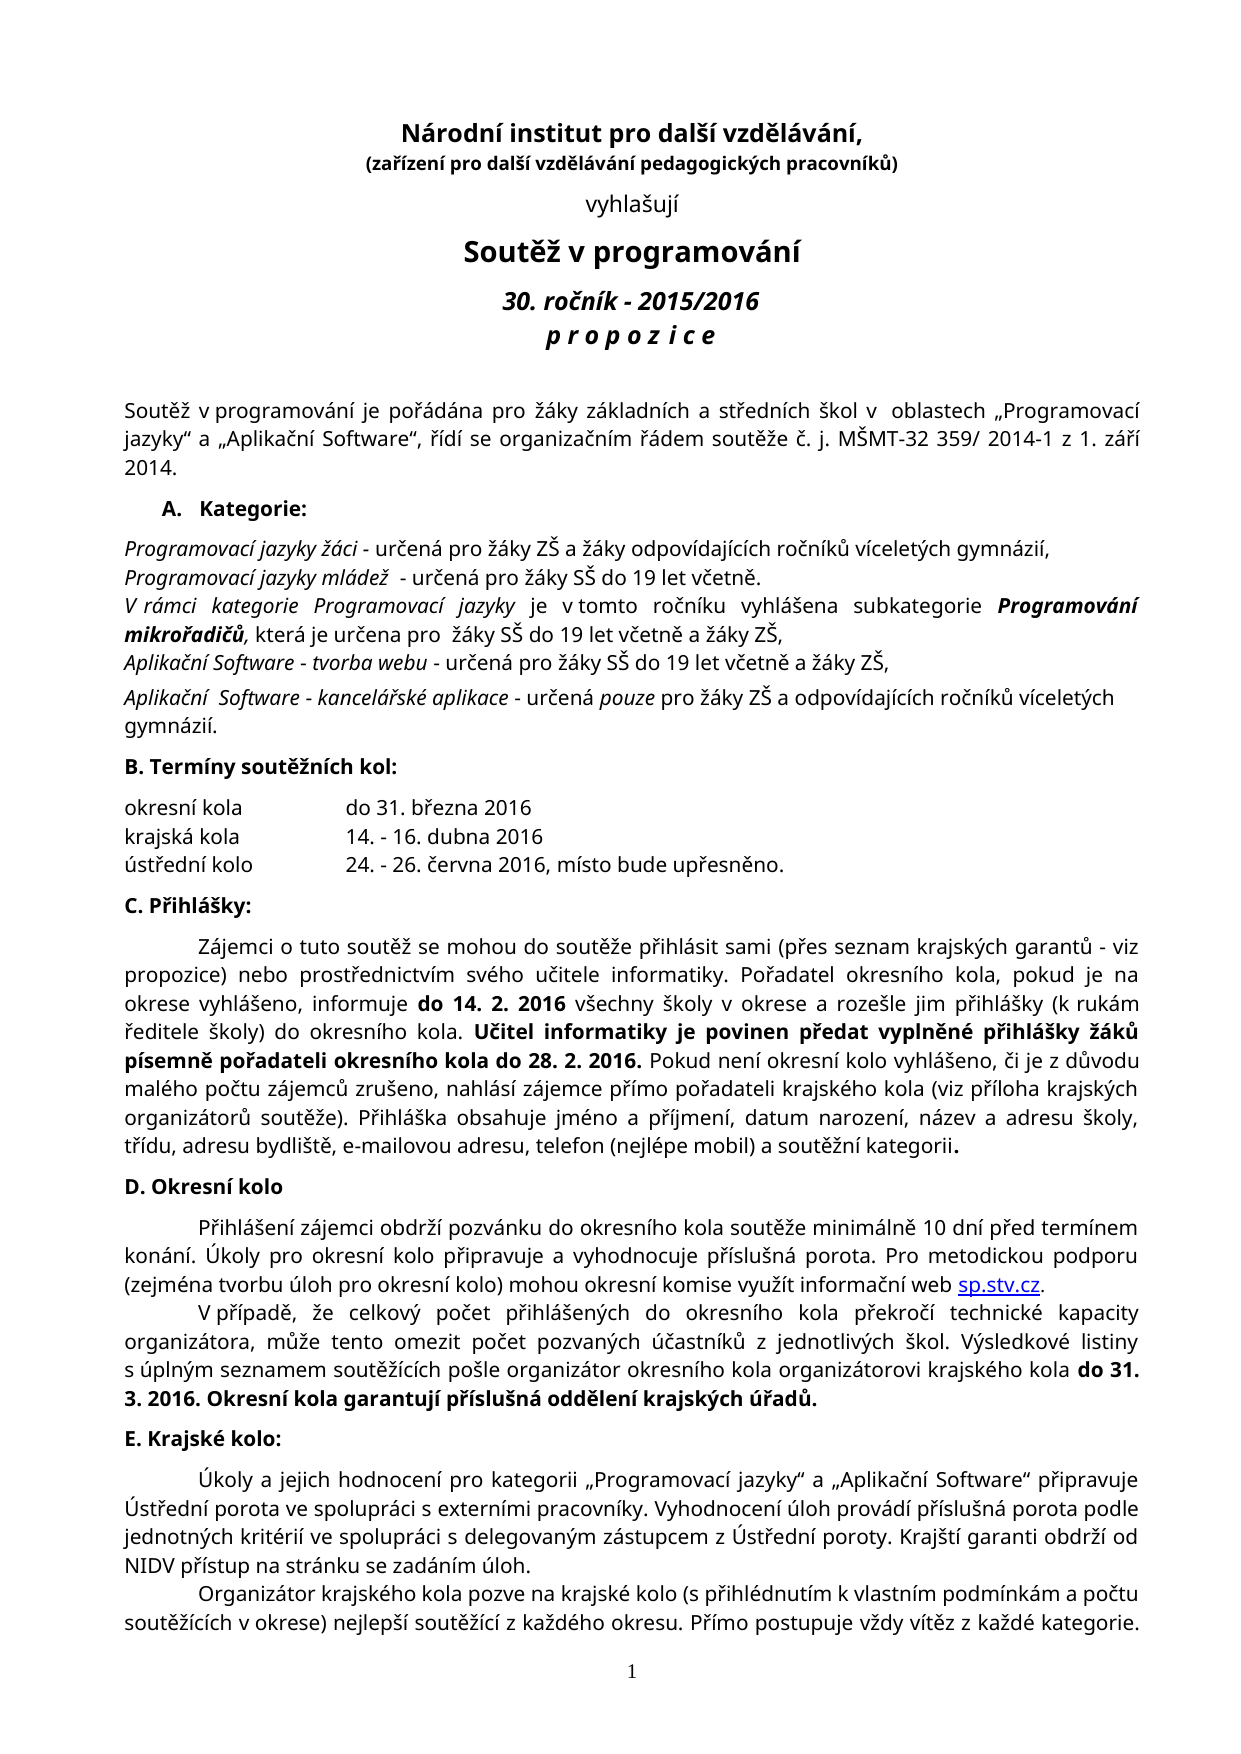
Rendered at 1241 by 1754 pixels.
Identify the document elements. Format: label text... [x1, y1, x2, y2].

text B. Termíny soutěžních kol: [124, 752, 1140, 781]
text V případě, že celkový počet přihlášených do okresního kola překročí technické kapacity organizátora, může tento omezit počet pozvaných účastníků z jednotlivých škol. Výsledkové listiny s úplným seznamem soutěžících pošle organizátor okresního kola organizátorovi krajského kola do 31. 3. 2016. Okresní kola garantují příslušná oddělení krajských úřadů. [124, 1298, 1140, 1412]
text Programovací jazyky mládež - určená pro žáky SŠ do 19 let včetně. [124, 563, 1140, 591]
text Soutěž v programování je pořádána pro žáky základních a středních škol v oblastech „Programovací jazyky“ a „Aplikační Software“, řídí se organizačním řádem soutěže č. j. MŠMT-32 359/ 2014-1 z 1. září 2014. [124, 396, 1140, 481]
text Přihlášení zájemci obdrží pozvánku do okresního kola soutěže minimálně 10 dní před termínem konání. Úkoly pro okresní kolo připravuje a vyhodnocuje příslušná porota. Pro metodickou podporu (zejména tvorbu úloh pro okresní kolo) mohou okresní komise využít informační web sp.stv.cz. [124, 1213, 1140, 1298]
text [124, 1579, 1140, 1636]
text Aplikační Software - kancelářské aplikace - určená pouze pro žáky ZŠ a odpovídajících ročníků víceletých gymnázií. [124, 683, 1140, 740]
text 30. ročník - 2015/2016 [124, 284, 1140, 318]
text E. Krajské kolo: [124, 1424, 1140, 1453]
title Národní institut pro další vzdělávání, [124, 116, 1140, 150]
text p r o p o z i c e [124, 318, 1140, 352]
text Programovací jazyky žáci - určená pro žáky ZŠ a žáky odpovídajících ročníků víceletých gymnázií, [124, 534, 1140, 563]
title (zařízení pro další vzdělávání pedagogických pracovníků) [124, 150, 1140, 176]
text krajská kola 14. - 16. dubna 2016 [124, 822, 1140, 850]
title vyhlašují [124, 188, 1140, 219]
text V rámci kategorie Programovací jazyky je v tomto ročníku vyhlášena subkategorie Programování mikrořadičů, která je určena pro žáky SŠ do 19 let včetně a žáky ZŠ, [124, 591, 1140, 648]
text C. Přihlášky: [124, 891, 1140, 919]
text Zájemci o tuto soutěž se mohou do soutěže přihlásit sami (přes seznam krajských garantů - viz propozice) nebo prostřednictvím svého učitele informatiky. Pořadatel okresního kola, pokud je na okrese vyhlášeno, informuje do 14. 2. 2016 všechny školy v okrese a rozešle jim přihlášky (k rukám ředitele školy) do okresního kola. Učitel informatiky je povinen předat vyplněné přihlášky žáků písemně pořadateli okresního kola do 28. 2. 2016. Pokud není okresní kolo vyhlášeno, či je z důvodu malého počtu zájemců zrušeno, nahlásí zájemce přímo pořadateli krajského kola (viz příloha krajských organizátorů soutěže). Přihláška obsahuje jméno a příjmení, datum narození, název a adresu školy, třídu, adresu bydliště, e-mailovou adresu, telefon (nejlépe mobil) a soutěžní kategorii. [124, 932, 1140, 1159]
list Kategorie: [162, 494, 1140, 522]
text D. Okresní kolo [124, 1172, 1140, 1201]
subtitle Soutěž v programování [124, 232, 1140, 271]
text Úkoly a jejich hodnocení pro kategorii „Programovací jazyky“ a „Aplikační Software“ připravuje Ústřední porota ve spolupráci s externími pracovníky. Vyhodnocení úloh provádí příslušná porota podle jednotných kritérií ve spolupráci s delegovaným zástupcem z Ústřední poroty. Krajští garanti obdrží od NIDV přístup na stránku se zadáním úloh. [124, 1466, 1140, 1579]
text okresní kola do 31. března 2016 [124, 793, 1140, 822]
text ústřední kolo 24. - 26. června 2016, místo bude upřesněno. [124, 850, 1140, 879]
text Aplikační Software - tvorba webu - určená pro žáky SŠ do 19 let včetně a žáky ZŠ, [124, 648, 1140, 677]
